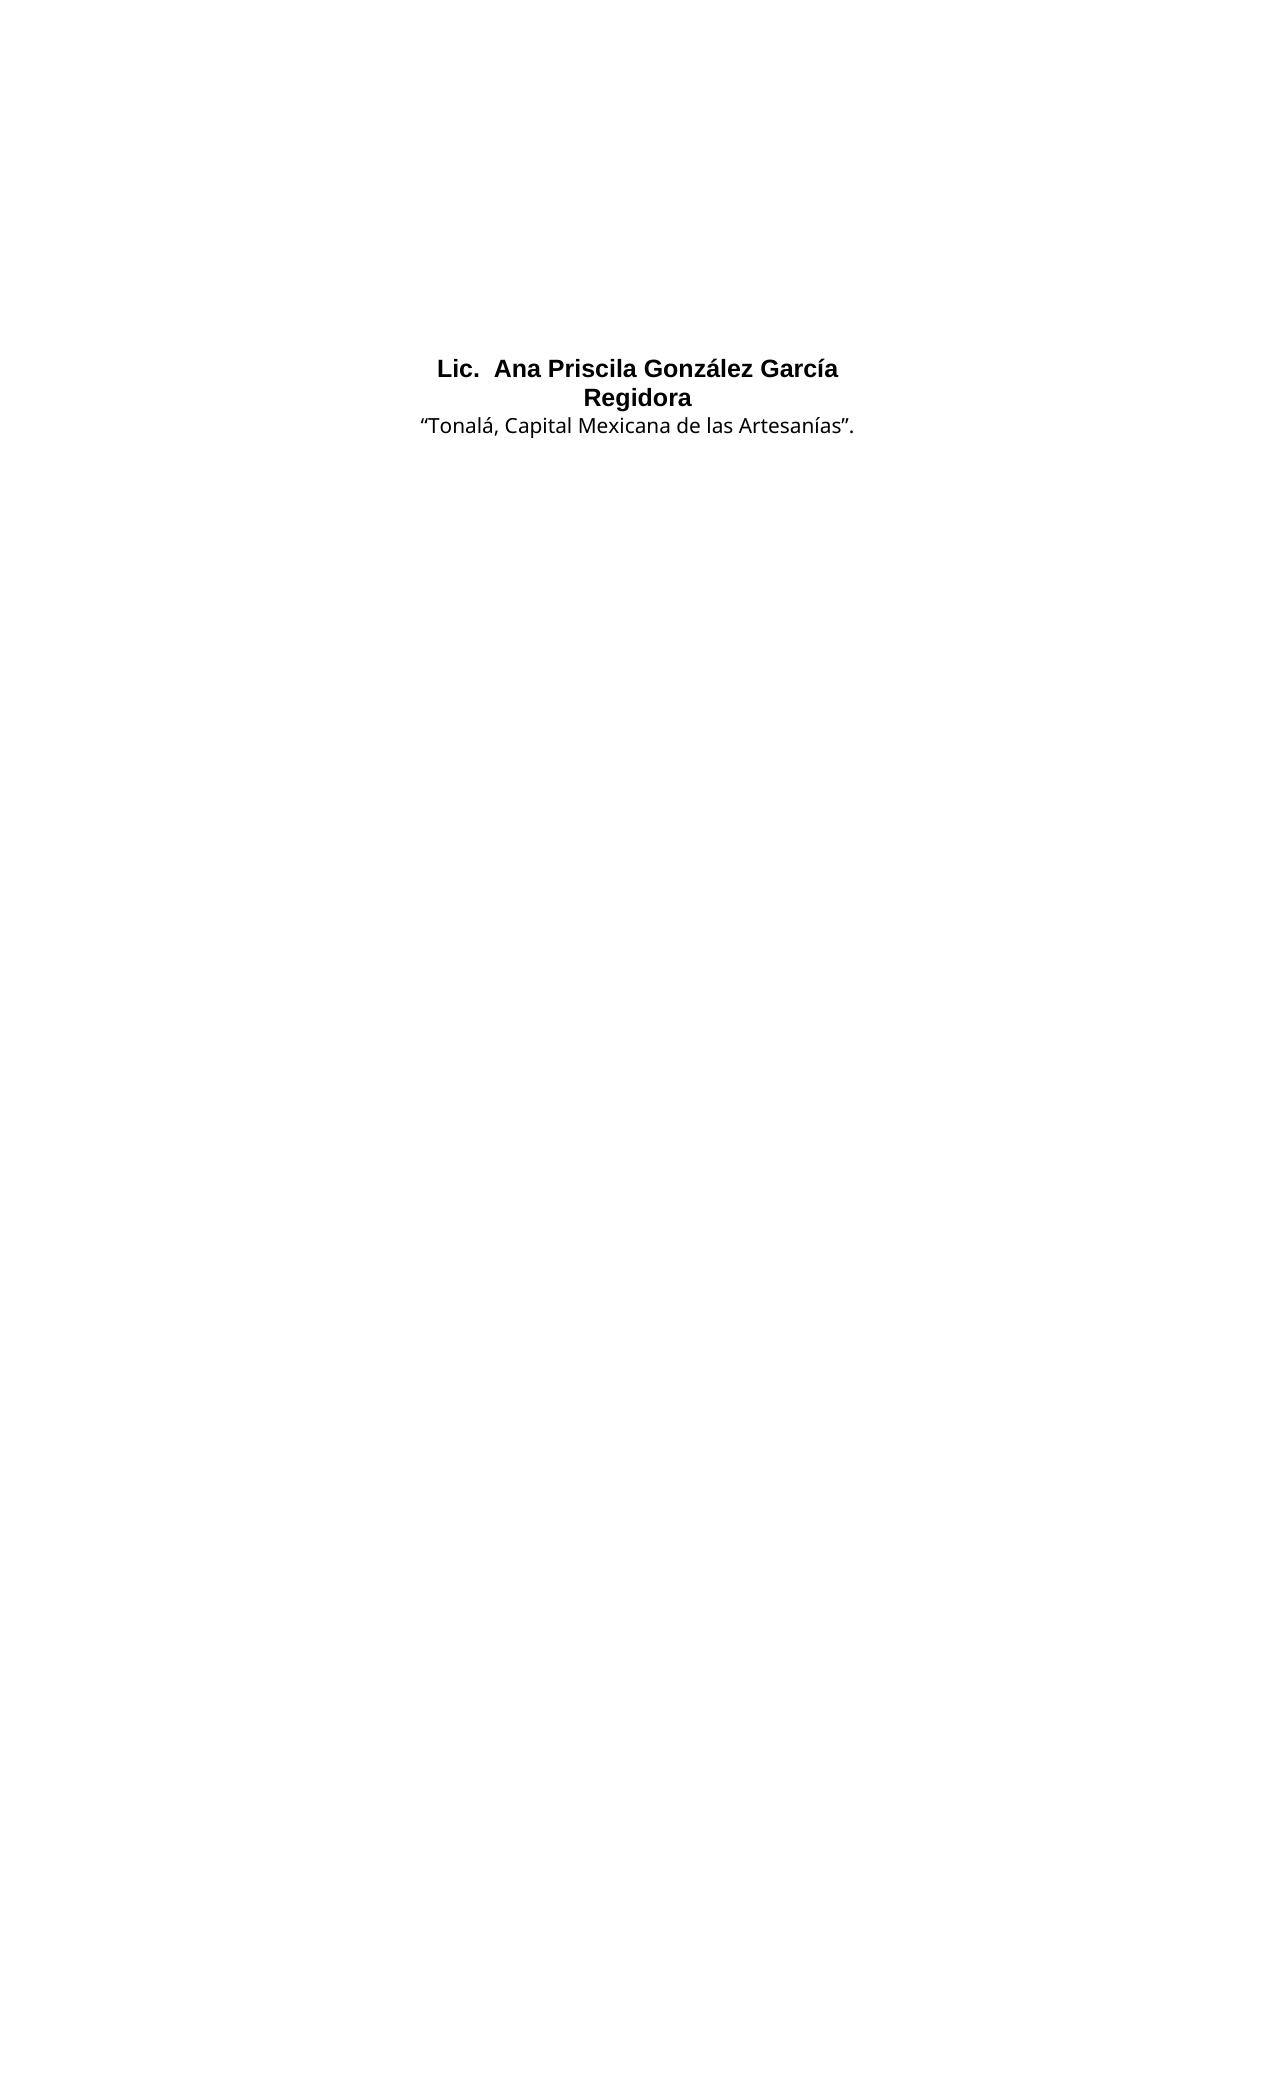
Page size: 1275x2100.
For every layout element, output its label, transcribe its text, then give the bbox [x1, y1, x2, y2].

text Regidora [177, 383, 1098, 411]
text Lic. Ana Priscila González García [177, 354, 1098, 383]
text “Tonalá, Capital Mexicana de las Artesanías”. [177, 411, 1098, 440]
